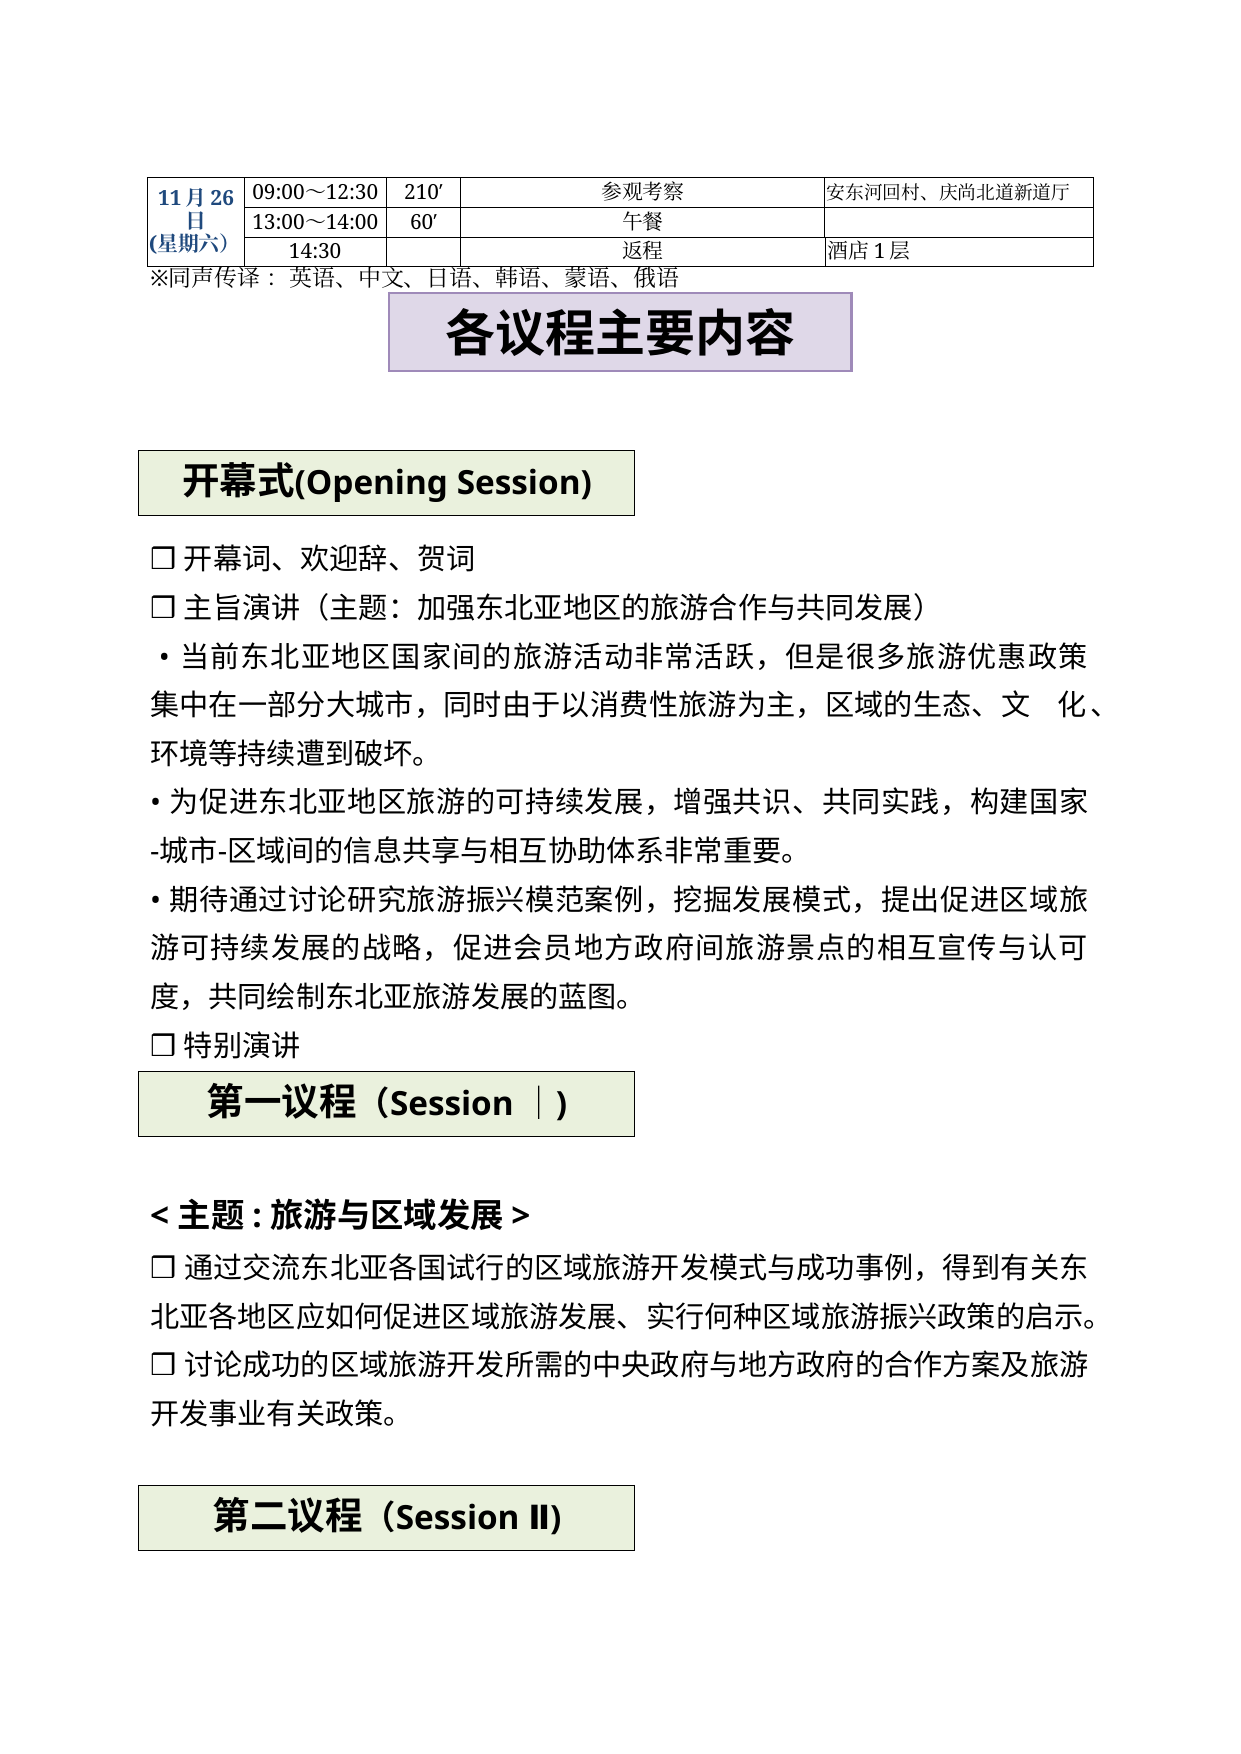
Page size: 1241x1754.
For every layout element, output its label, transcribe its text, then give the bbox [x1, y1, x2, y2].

table_cell 13:00～14:00 [245, 208, 386, 237]
table_cell [387, 238, 460, 266]
table_header 第二议程（Session Ⅱ) [139, 1486, 634, 1550]
table_cell 午餐 [461, 208, 824, 237]
table_cell 安东河回村、庆尚北道新道厅 [825, 178, 1093, 207]
text • 为促进东北亚地区旅游的可持续发展，增强共识、共同实践，构建国家 -城市-区域间的信息共享与相互协助体系非常重要。 [150, 779, 1090, 870]
text ❒ 特别演讲 [150, 1022, 1090, 1064]
text • 期待通过讨论研究旅游振兴模范案例，挖掘发展模式，提出促进区域旅 游可持续发展的战略，促进会员地方政府间旅游景点的相互宣传与认可 度，共同绘制东北亚旅游发展的蓝图。 [150, 876, 1090, 1016]
table_cell 参观考察 [461, 178, 824, 207]
table_cell 14:30 [245, 238, 386, 266]
table_cell 酒店1层 [826, 238, 1093, 266]
table_header 各议程主要内容 [390, 294, 850, 369]
text ❒ 主旨演讲（主题：加强东北亚地区的旅游合作与共同发展） [150, 584, 1090, 627]
text < 主题 : 旅游与区域发展 > [150, 1189, 1090, 1238]
table_cell 返程 [461, 238, 825, 266]
text ❒ 通过交流东北亚各国试行的区域旅游开发模式与成功事例，得到有关东北亚各地区应如何促进区域旅游发展、实行何种区域旅游振兴政策的启示。 [150, 1245, 1090, 1336]
table_header 第一议程（Session ｜) [139, 1072, 634, 1136]
table_cell 第三天 11月26日 (星期六） [148, 178, 244, 266]
table_cell 210′ [387, 178, 460, 207]
text ❒ 开幕词、欢迎辞、贺词 [150, 536, 1090, 578]
table_cell 09:00～12:30 [245, 178, 386, 207]
text ※同声传译 ：英语、中文、日语、韩语、蒙语、俄语 [150, 267, 1090, 292]
text • 当前东北亚地区国家间的旅游活动非常活跃，但是很多旅游优惠政策 集中在一部分大城市，同时由于以消费性旅游为主，区域的生态、文 化、环境等持续遭到破坏。 [150, 633, 1090, 773]
table_header 开幕式(Opening Session) [139, 451, 634, 515]
table_cell [825, 208, 1093, 237]
text ❒ 讨论成功的区域旅游开发所需的中央政府与地方政府的合作方案及旅游开发事业有关政策。 [150, 1342, 1090, 1433]
table_cell 60′ [387, 208, 460, 237]
